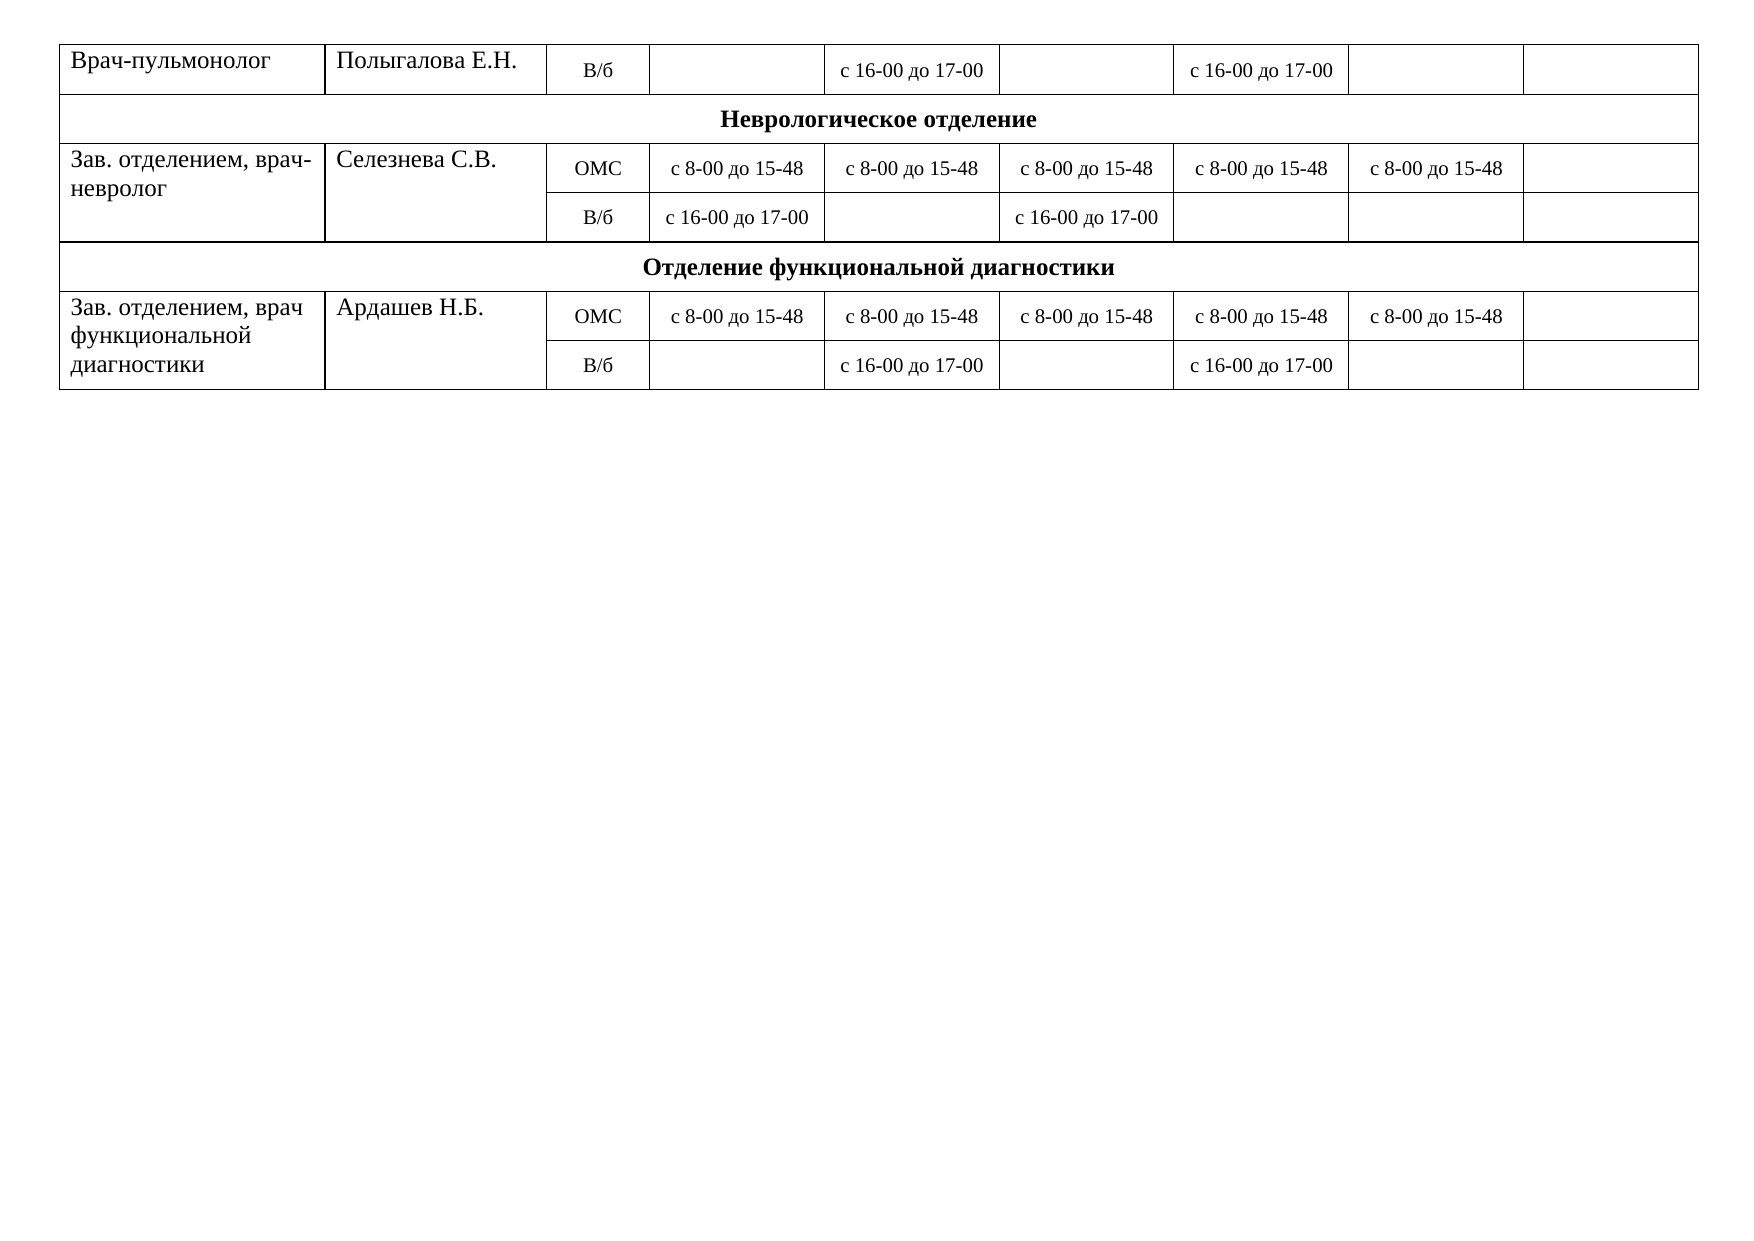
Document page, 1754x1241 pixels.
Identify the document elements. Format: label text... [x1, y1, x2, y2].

table_cell [1349, 45, 1523, 94]
table_cell [1524, 144, 1698, 192]
table_cell [1174, 193, 1348, 241]
table_cell ОМС [547, 292, 649, 340]
table_cell В/б [547, 341, 649, 389]
table_cell с 16-00 до 17-00 [825, 341, 999, 389]
table_cell с 8-00 до 15-48 [650, 144, 824, 192]
table_cell ОМС [547, 144, 649, 192]
table_cell Врач-пульмонолог [60, 45, 324, 94]
table_cell [1349, 341, 1523, 389]
table_cell [1524, 45, 1698, 94]
table_cell Зав. отделением, врач функциональной диагностики [60, 292, 324, 389]
table_cell Зав. отделением, врач-невролог [60, 144, 324, 241]
table_cell с 8-00 до 15-48 [1174, 292, 1348, 340]
table_cell [1524, 193, 1698, 241]
table_cell с 16-00 до 17-00 [1000, 193, 1173, 241]
table_cell с 16-00 до 17-00 [650, 193, 824, 241]
table_cell с 16-00 до 17-00 [1174, 45, 1348, 94]
table_cell с 8-00 до 15-48 [825, 292, 999, 340]
table_cell [1524, 292, 1698, 340]
table_cell [1000, 45, 1173, 94]
table_cell [1524, 341, 1698, 389]
table_cell с 8-00 до 15-48 [1000, 292, 1173, 340]
table_cell с 8-00 до 15-48 [1000, 144, 1173, 192]
table_cell с 8-00 до 15-48 [650, 292, 824, 340]
table_cell В/б [547, 45, 649, 94]
table_cell [650, 341, 824, 389]
table_cell с 8-00 до 15-48 [1174, 144, 1348, 192]
table_cell Ардашев Н.Б. [326, 292, 546, 389]
table_cell [825, 193, 999, 241]
table_cell [650, 45, 824, 94]
table_cell Неврологическое отделение [60, 95, 1698, 143]
table_cell Селезнева С.В. [326, 144, 546, 241]
table_cell с 8-00 до 15-48 [825, 144, 999, 192]
table_cell с 8-00 до 15-48 [1349, 292, 1523, 340]
table_cell Отделение функциональной диагностики [60, 243, 1698, 291]
table_cell [1000, 341, 1173, 389]
table_cell с 16-00 до 17-00 [1174, 341, 1348, 389]
table_cell с 16-00 до 17-00 [825, 45, 999, 94]
table_cell Полыгалова Е.Н. [326, 45, 546, 94]
table_cell В/б [547, 193, 649, 241]
table_cell [1349, 193, 1523, 241]
table_cell с 8-00 до 15-48 [1349, 144, 1523, 192]
